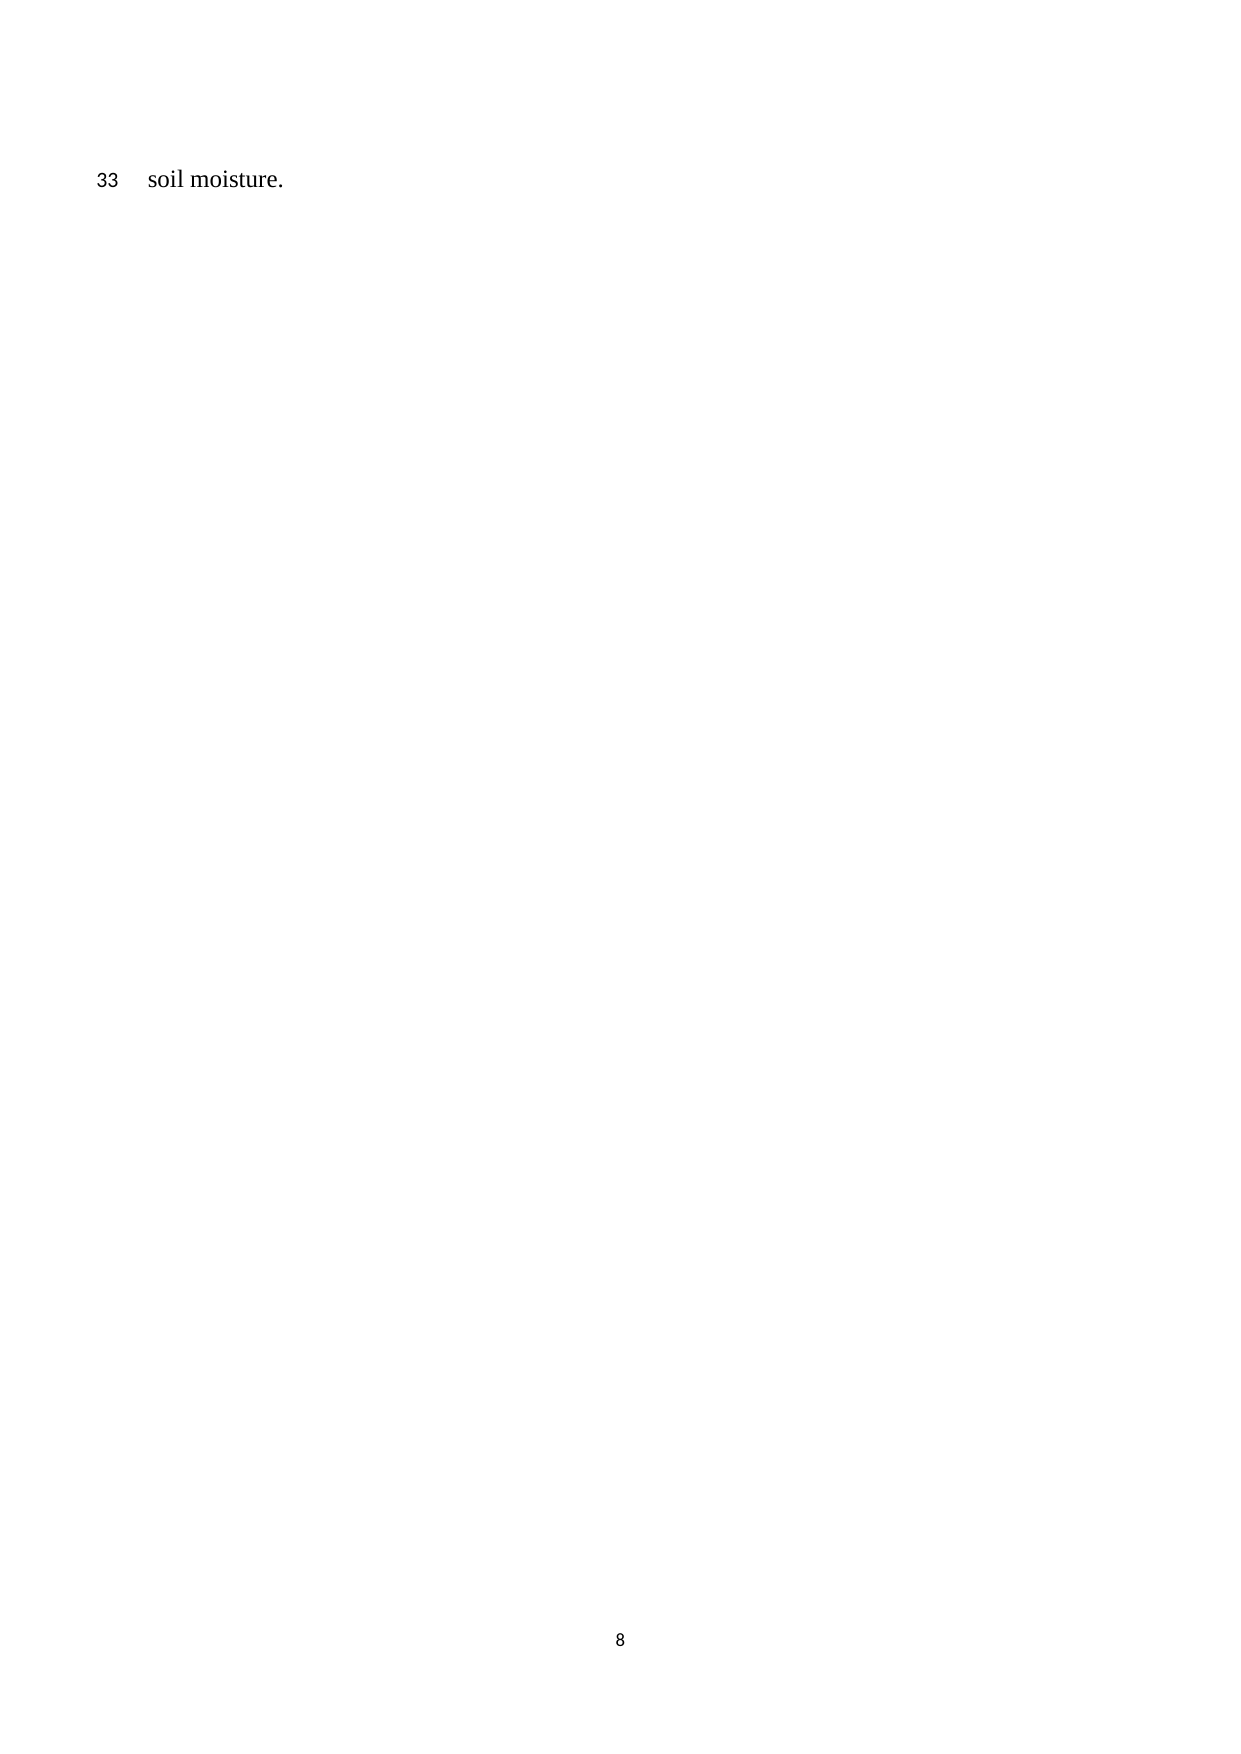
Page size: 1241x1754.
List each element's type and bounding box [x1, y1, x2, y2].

text [148, 162, 1092, 194]
